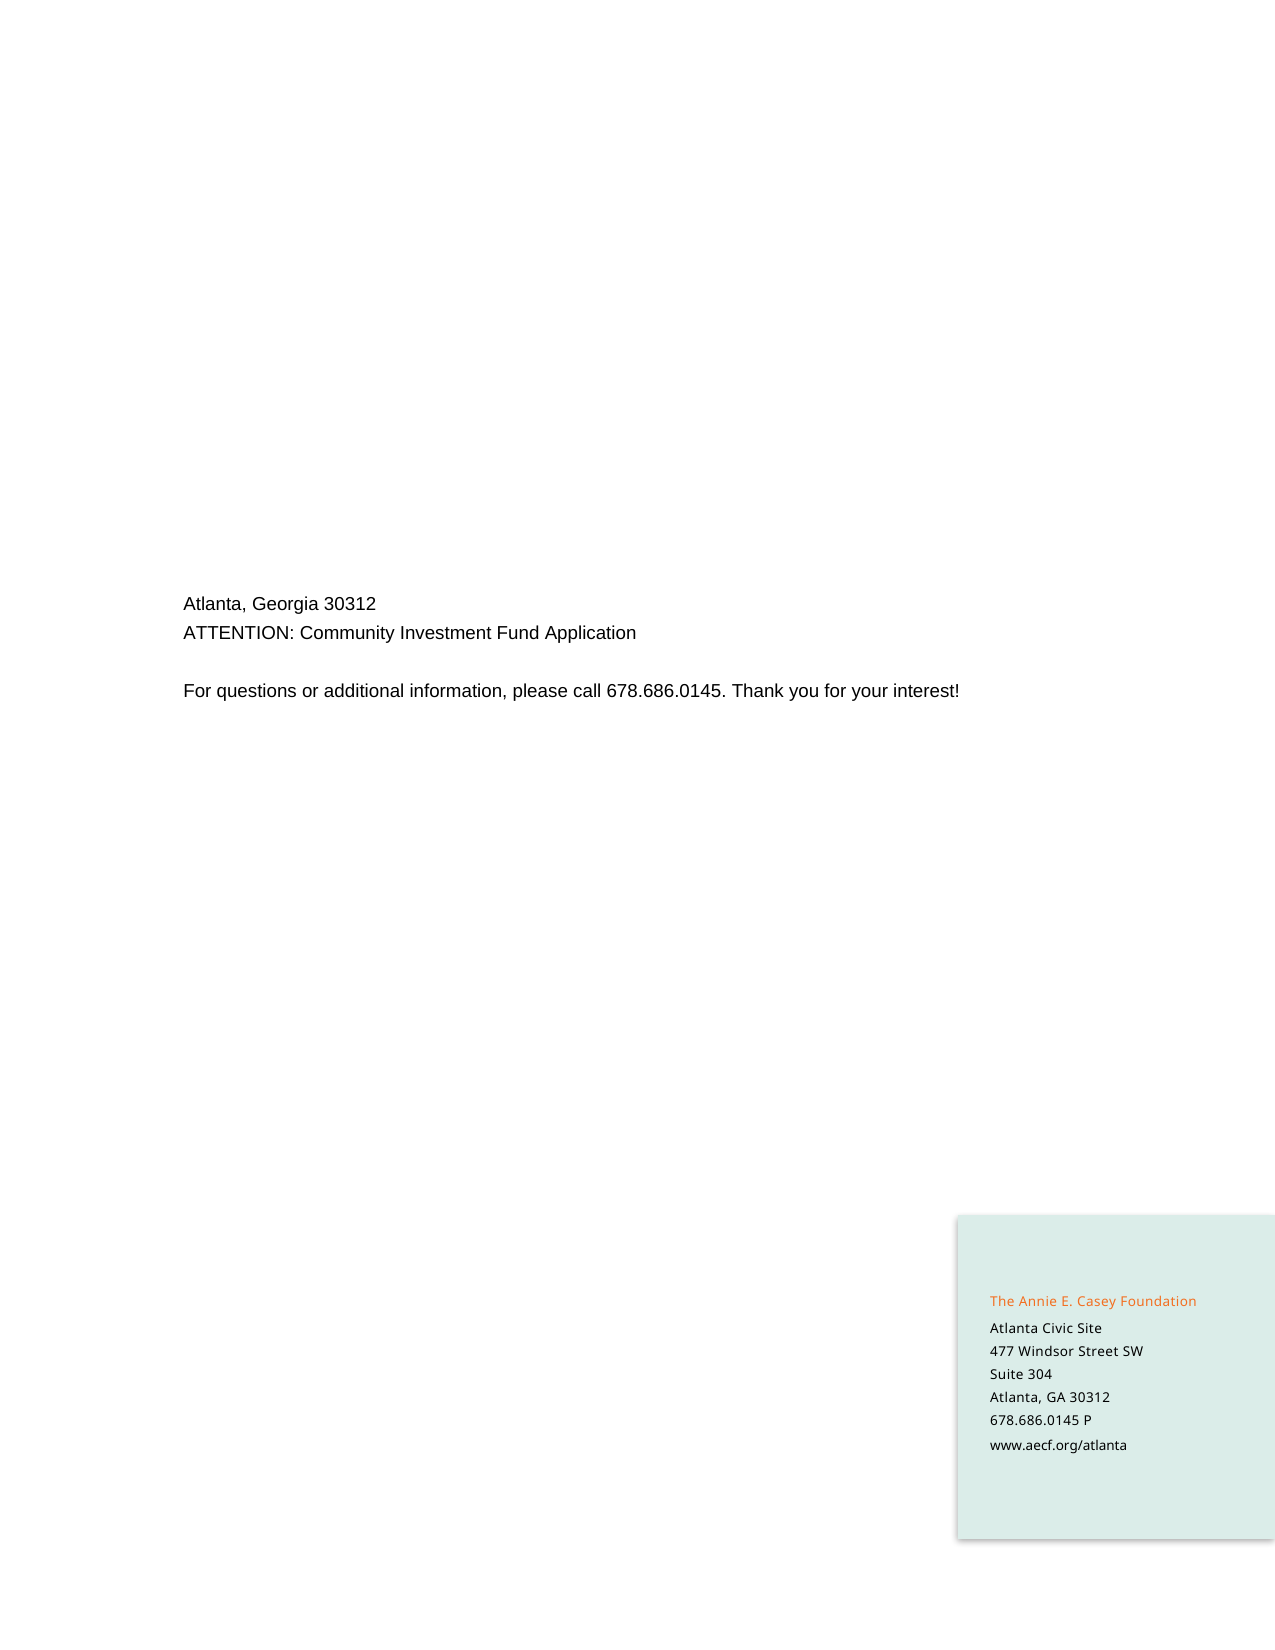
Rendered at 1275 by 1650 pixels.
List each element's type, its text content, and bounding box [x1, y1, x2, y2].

text For questions or additional information, please call 678.686.0145. Thank you for your interest! [71, 672, 1065, 702]
text ATTENTION: Community Investment Fund Application [183, 614, 1065, 643]
text Atlanta, Georgia 30312 [71, 585, 1065, 614]
